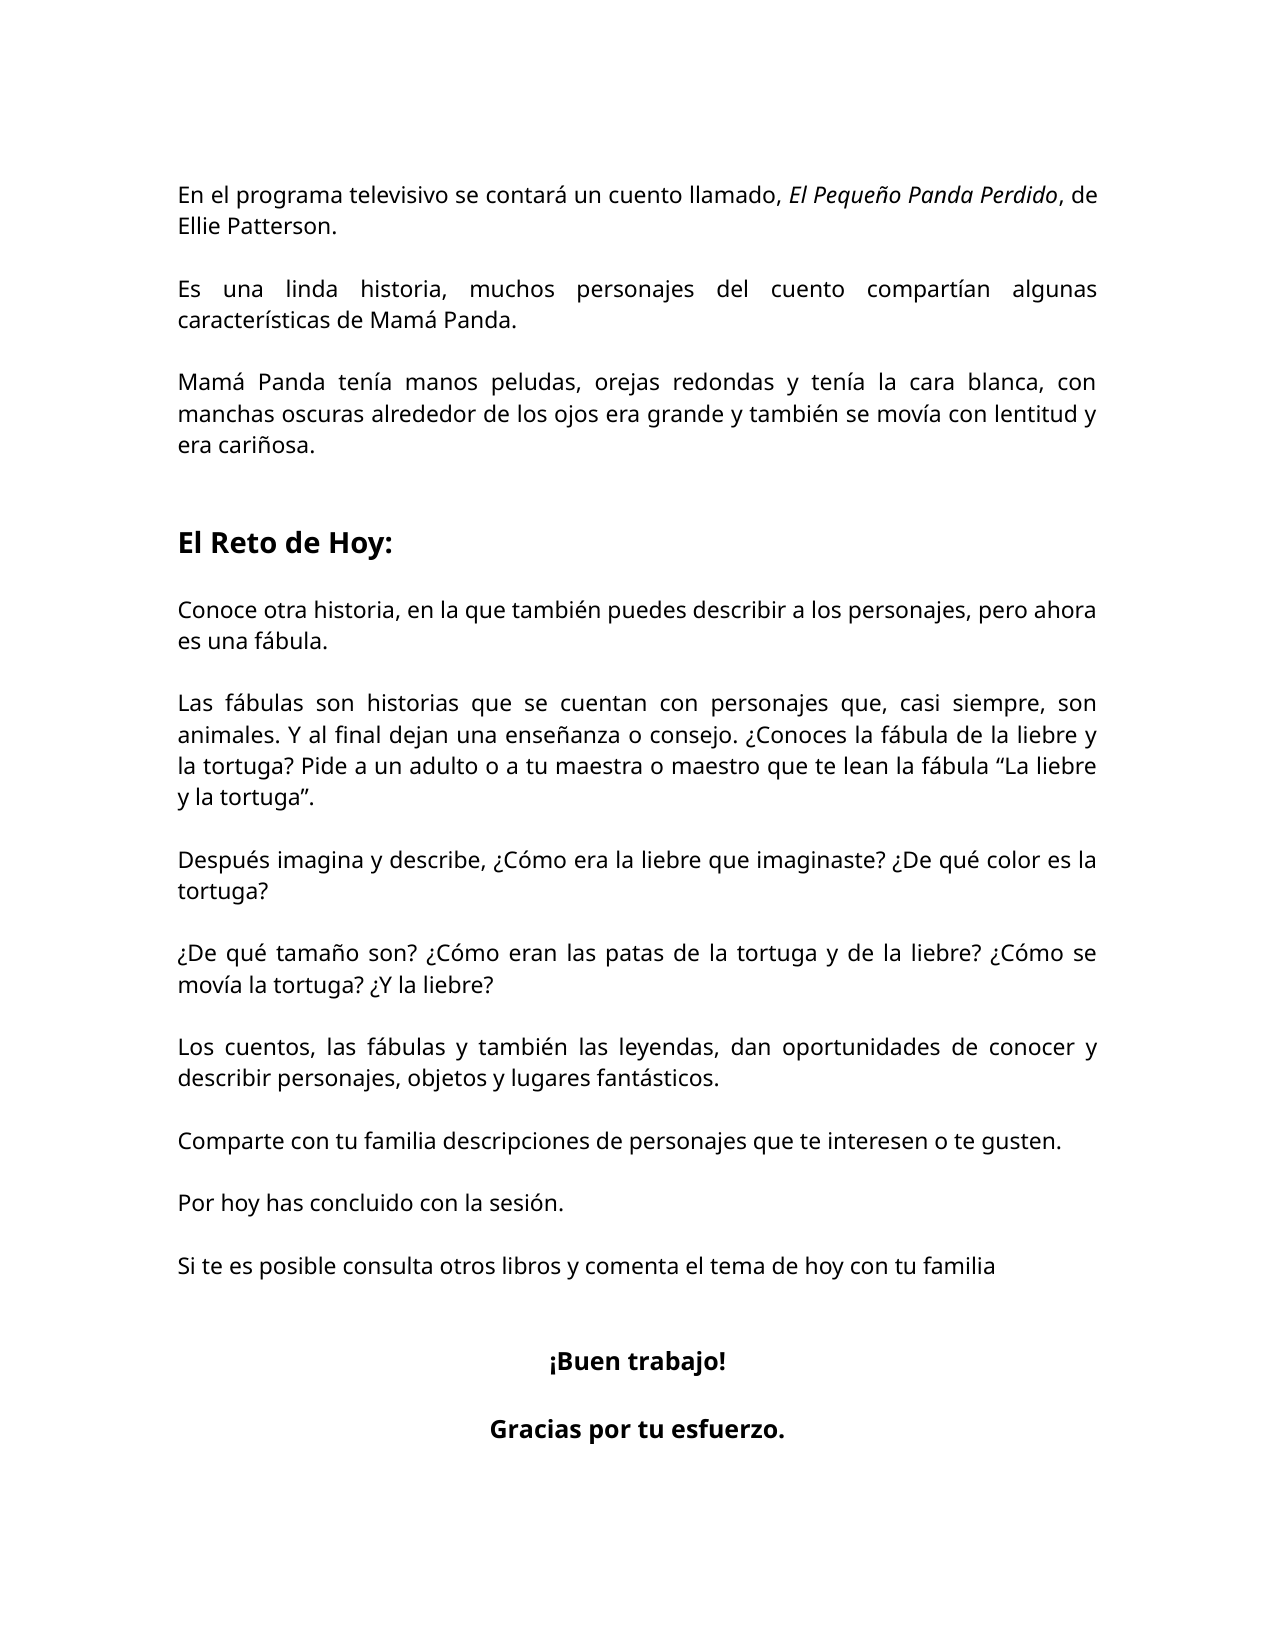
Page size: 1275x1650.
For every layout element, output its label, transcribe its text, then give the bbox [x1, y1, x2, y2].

text Conoce otra historia, en la que también puedes describir a los personajes, pero ahora es una fábula. [177, 593, 1098, 656]
text ¡Buen trabajo! [177, 1343, 1098, 1378]
text Mamá Panda tenía manos peludas, orejas redondas y tenía la cara blanca, con manchas oscuras alrededor de los ojos era grande y también se movía con lentitud y era cariñosa. [177, 366, 1098, 460]
text Gracias por tu esfuerzo. [177, 1412, 1098, 1446]
text Las fábulas son historias que se cuentan con personajes que, casi siempre, son animales. Y al final dejan una enseñanza o consejo. ¿Conoces la fábula de la liebre y la tortuga? Pide a un adulto o a tu maestra o maestro que te lean la fábula “La liebre y la tortuga”. [177, 687, 1098, 812]
text Comparte con tu familia descripciones de personajes que te interesen o te gusten. [177, 1125, 1098, 1156]
text Si te es posible consulta otros libros y comenta el tema de hoy con tu familia [177, 1250, 1098, 1281]
text Los cuentos, las fábulas y también las leyendas, dan oportunidades de conocer y describir personajes, objetos y lugares fantásticos. [177, 1031, 1098, 1093]
text Por hoy has concluido con la sesión. [177, 1187, 1098, 1218]
text En el programa televisivo se contará un cuento llamado, El Pequeño Panda Perdido, de Ellie Patterson. [177, 179, 1098, 241]
text Después imagina y describe, ¿Cómo era la liebre que imaginaste? ¿De qué color es la tortuga? [177, 843, 1098, 906]
text Es una linda historia, muchos personajes del cuento compartían algunas características de Mamá Panda. [177, 273, 1098, 335]
text ¿De qué tamaño son? ¿Cómo eran las patas de la tortuga y de la liebre? ¿Cómo se movía la tortuga? ¿Y la liebre? [177, 937, 1098, 1000]
text El Reto de Hoy: [177, 523, 1098, 562]
